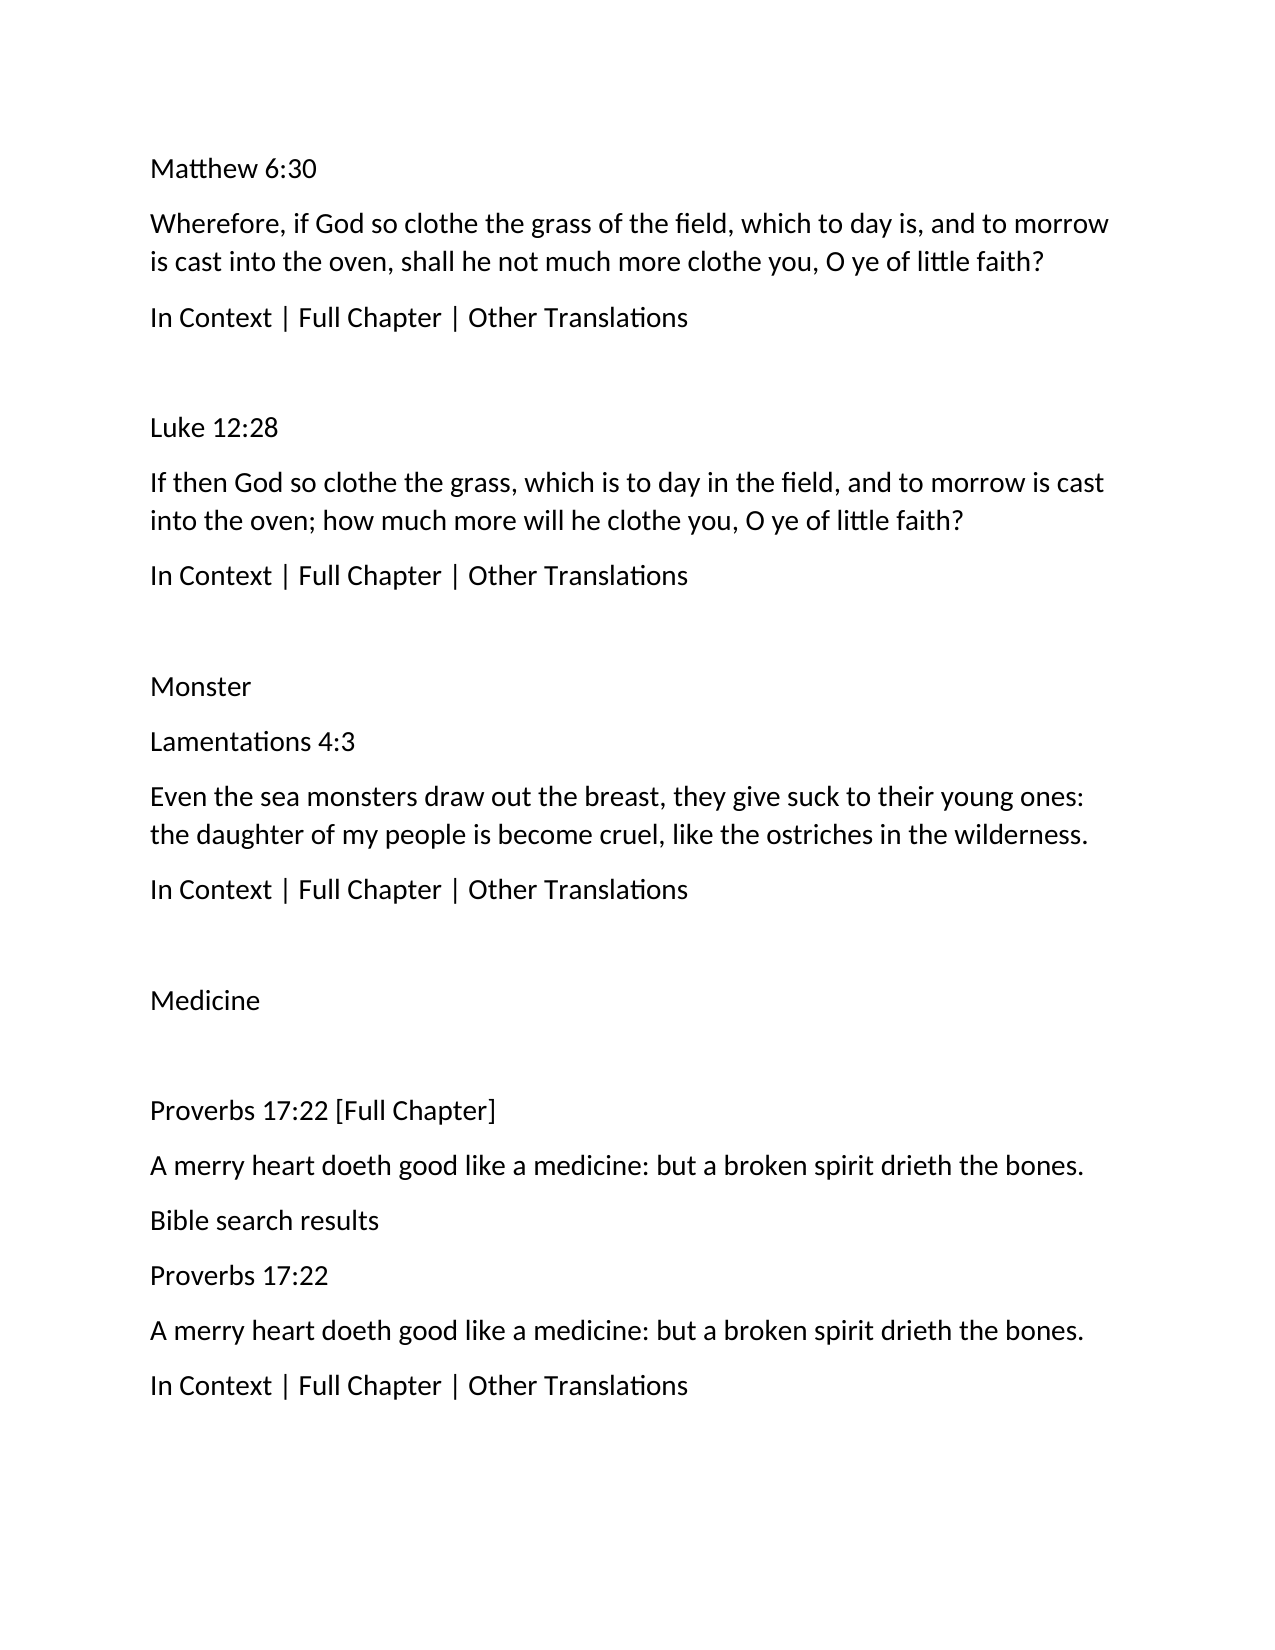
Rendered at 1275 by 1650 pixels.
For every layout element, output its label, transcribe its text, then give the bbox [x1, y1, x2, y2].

text Proverbs 17:22 [Full Chapter] [150, 1092, 1125, 1127]
text A merry heart doeth good like a medicine: but a broken spirit drieth the bones. [150, 1147, 1125, 1183]
text In Context | Full Chapter | Other Translations [150, 871, 1125, 907]
text If then God so clothe the grass, which is to day in the field, and to morrow is cast into the oven; how much more will he clothe you, O ye of little faith? [150, 464, 1125, 538]
text Wherefore, if God so clothe the grass of the field, which to day is, and to morrow is cast into the oven, shall he not much more clothe you, O ye of little faith? [150, 205, 1125, 279]
text Proverbs 17:22 [150, 1257, 1125, 1293]
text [150, 1367, 1125, 1403]
text Medicine [150, 982, 1125, 1017]
text A merry heart doeth good like a medicine: but a broken spirit drieth the bones. [150, 1312, 1125, 1348]
text Monster [150, 668, 1125, 703]
text Matthew 6:30 [150, 150, 1125, 186]
text In Context | Full Chapter | Other Translations [150, 299, 1125, 334]
text In Context | Full Chapter | Other Translations [150, 557, 1125, 593]
text Bible search results [150, 1202, 1125, 1238]
text Even the sea monsters draw out the breast, they give suck to their young ones: the daughter of my people is become cruel, like the ostriches in the wilderness. [150, 778, 1125, 852]
text Luke 12:28 [150, 409, 1125, 444]
text Lamentations 4:3 [150, 723, 1125, 758]
